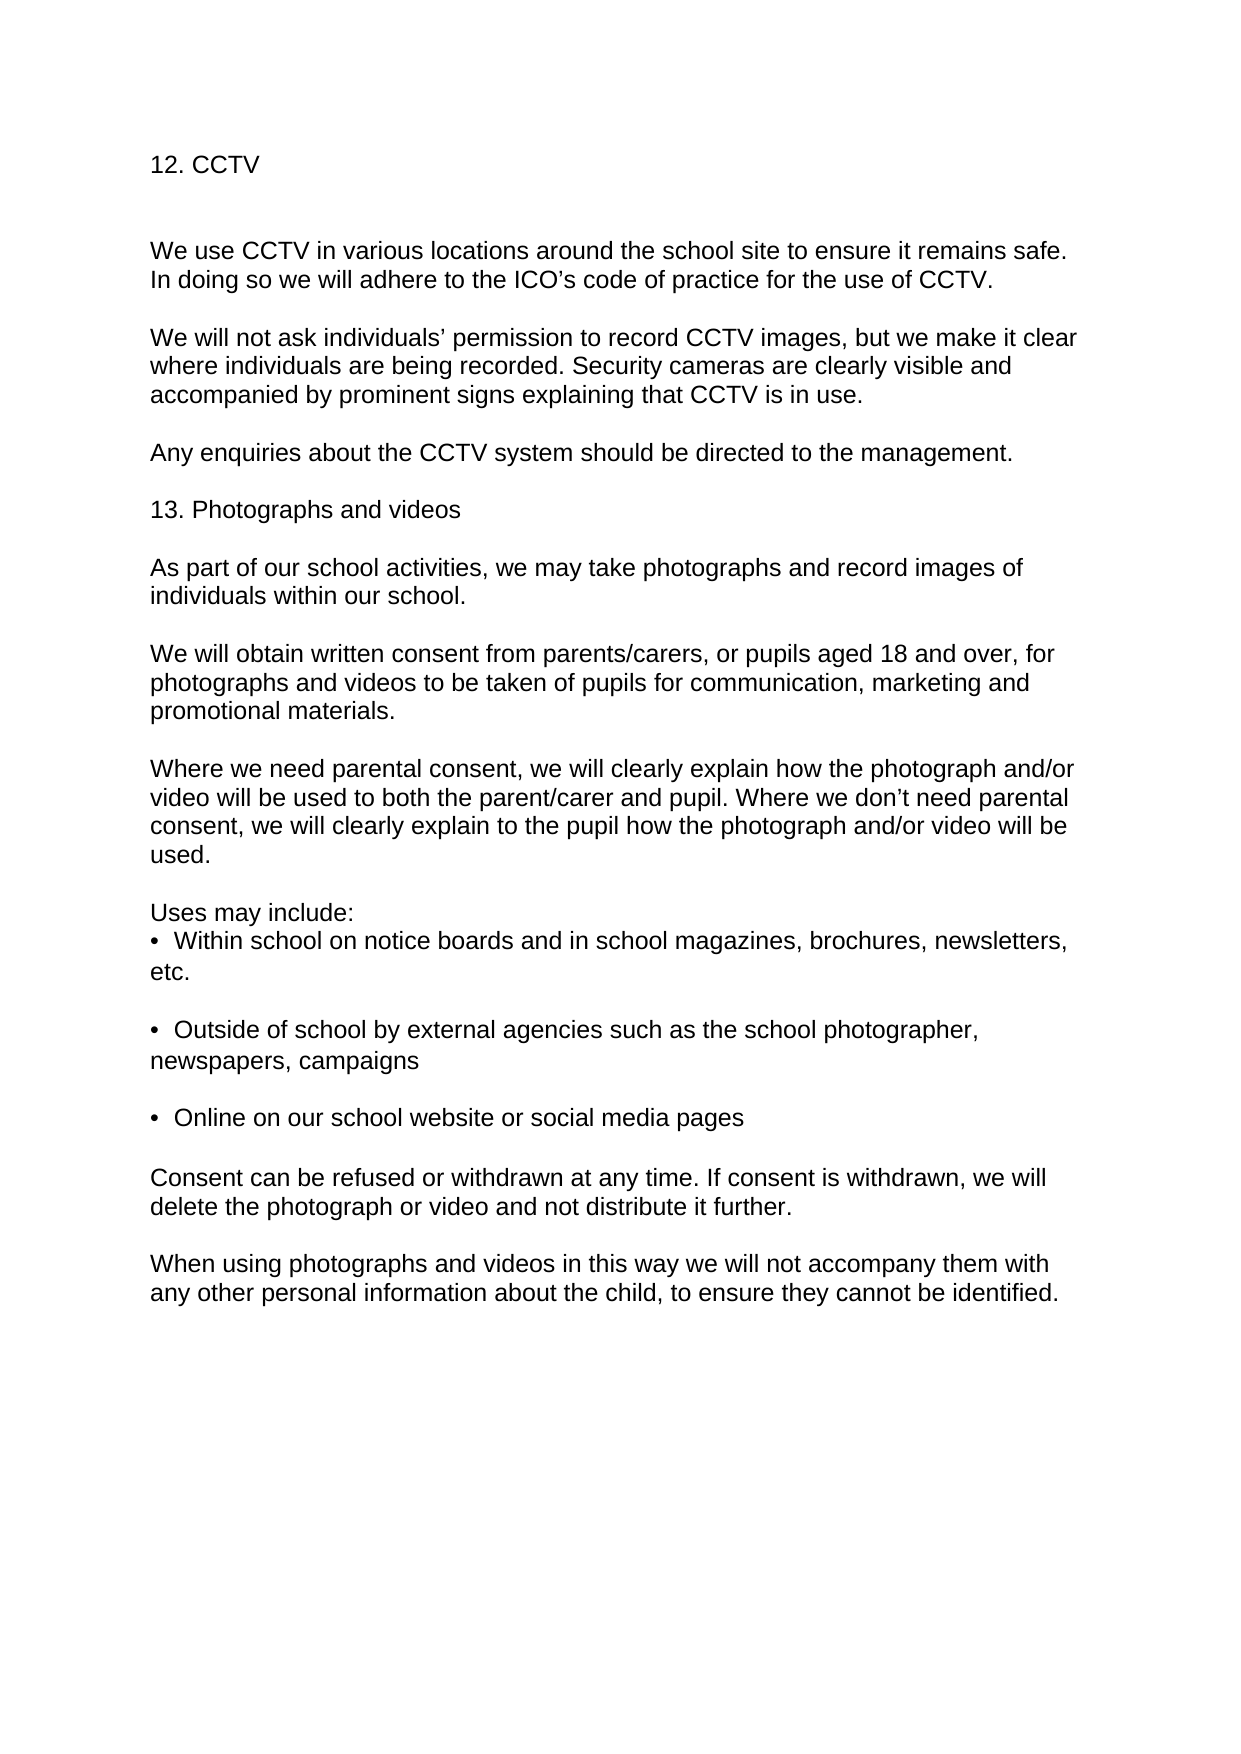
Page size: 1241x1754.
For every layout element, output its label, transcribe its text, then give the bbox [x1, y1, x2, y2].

text • Outside of school by external agencies such as the school photographer, newspapers, campaigns [150, 986, 1090, 1074]
text Where we need parental consent, we will clearly explain how the photograph and/or video will be used to both the parent/carer and pupil. Where we don’t need parental consent, we will clearly explain to the pupil how the photograph and/or video will be used. Uses may include: • Within school on notice boards and in school magazines, brochures, newsletters, etc. [150, 725, 1090, 986]
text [150, 150, 1090, 725]
text • Online on our school website or social media pages Consent can be refused or withdrawn at any time. If consent is withdrawn, we will delete the photograph or video and not distribute it further. When using photographs and videos in this way we will not accompany them with any other personal information about the child, to ensure they cannot be identified. [150, 1074, 1090, 1363]
